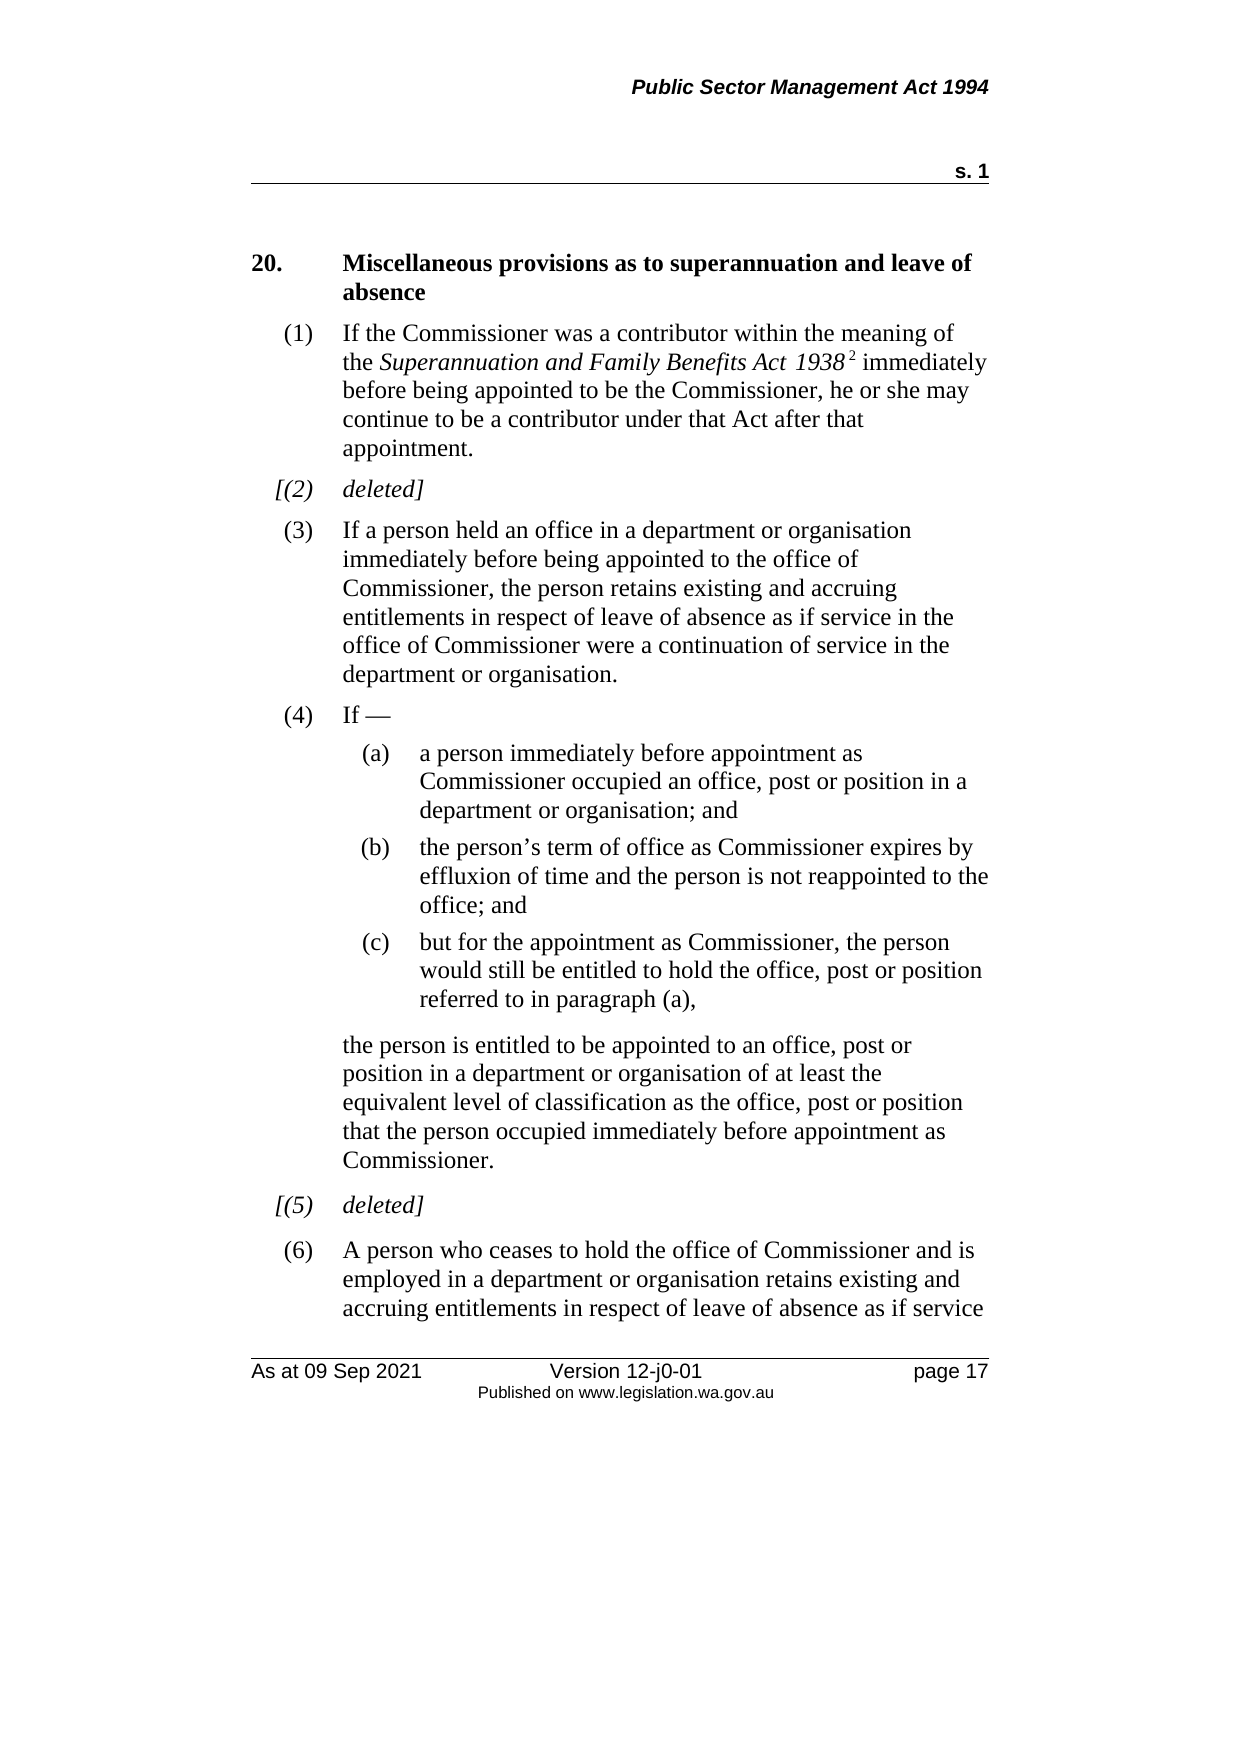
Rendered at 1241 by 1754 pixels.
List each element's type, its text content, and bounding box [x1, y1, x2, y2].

text (a) a person immediately before appointment as Commissioner occupied an office, post or position in a department or organisation; and [251, 738, 989, 824]
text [251, 1236, 989, 1322]
subtitle 20. Miscellaneous provisions as to superannuation and leave of absence [251, 248, 989, 306]
text (b) the person’s term of office as Commissioner expires by effluxion of time and the person is not reappointed to the office; and [251, 832, 989, 918]
text the person is entitled to be appointed to an office, post or position in a department or organisation of at least the equivalent level of classification as the office, post or position that the person occupied immediately before appointment as Commissioner. [251, 1030, 989, 1173]
text (1) If the Commissioner was a contributor within the meaning of the Superannuation and Family Benefits Act 1938 2 immediately before being appointed to be the Commissioner, he or she may continue to be a contributor under that Act after that appointment. [251, 318, 989, 462]
text (3) If a person held an office in a department or organisation immediately before being appointed to the office of Commissioner, the person retains existing and accruing entitlements in respect of leave of absence as if service in the office of Commissioner were a continuation of service in the department or organisation. [251, 516, 989, 688]
text [(5) deleted] [251, 1190, 989, 1219]
text (4) If — [251, 701, 989, 729]
text (c) but for the appointment as Commissioner, the person would still be entitled to hold the office, post or position referred to in paragraph (a), [251, 927, 989, 1013]
text [(2) deleted] [251, 474, 989, 503]
